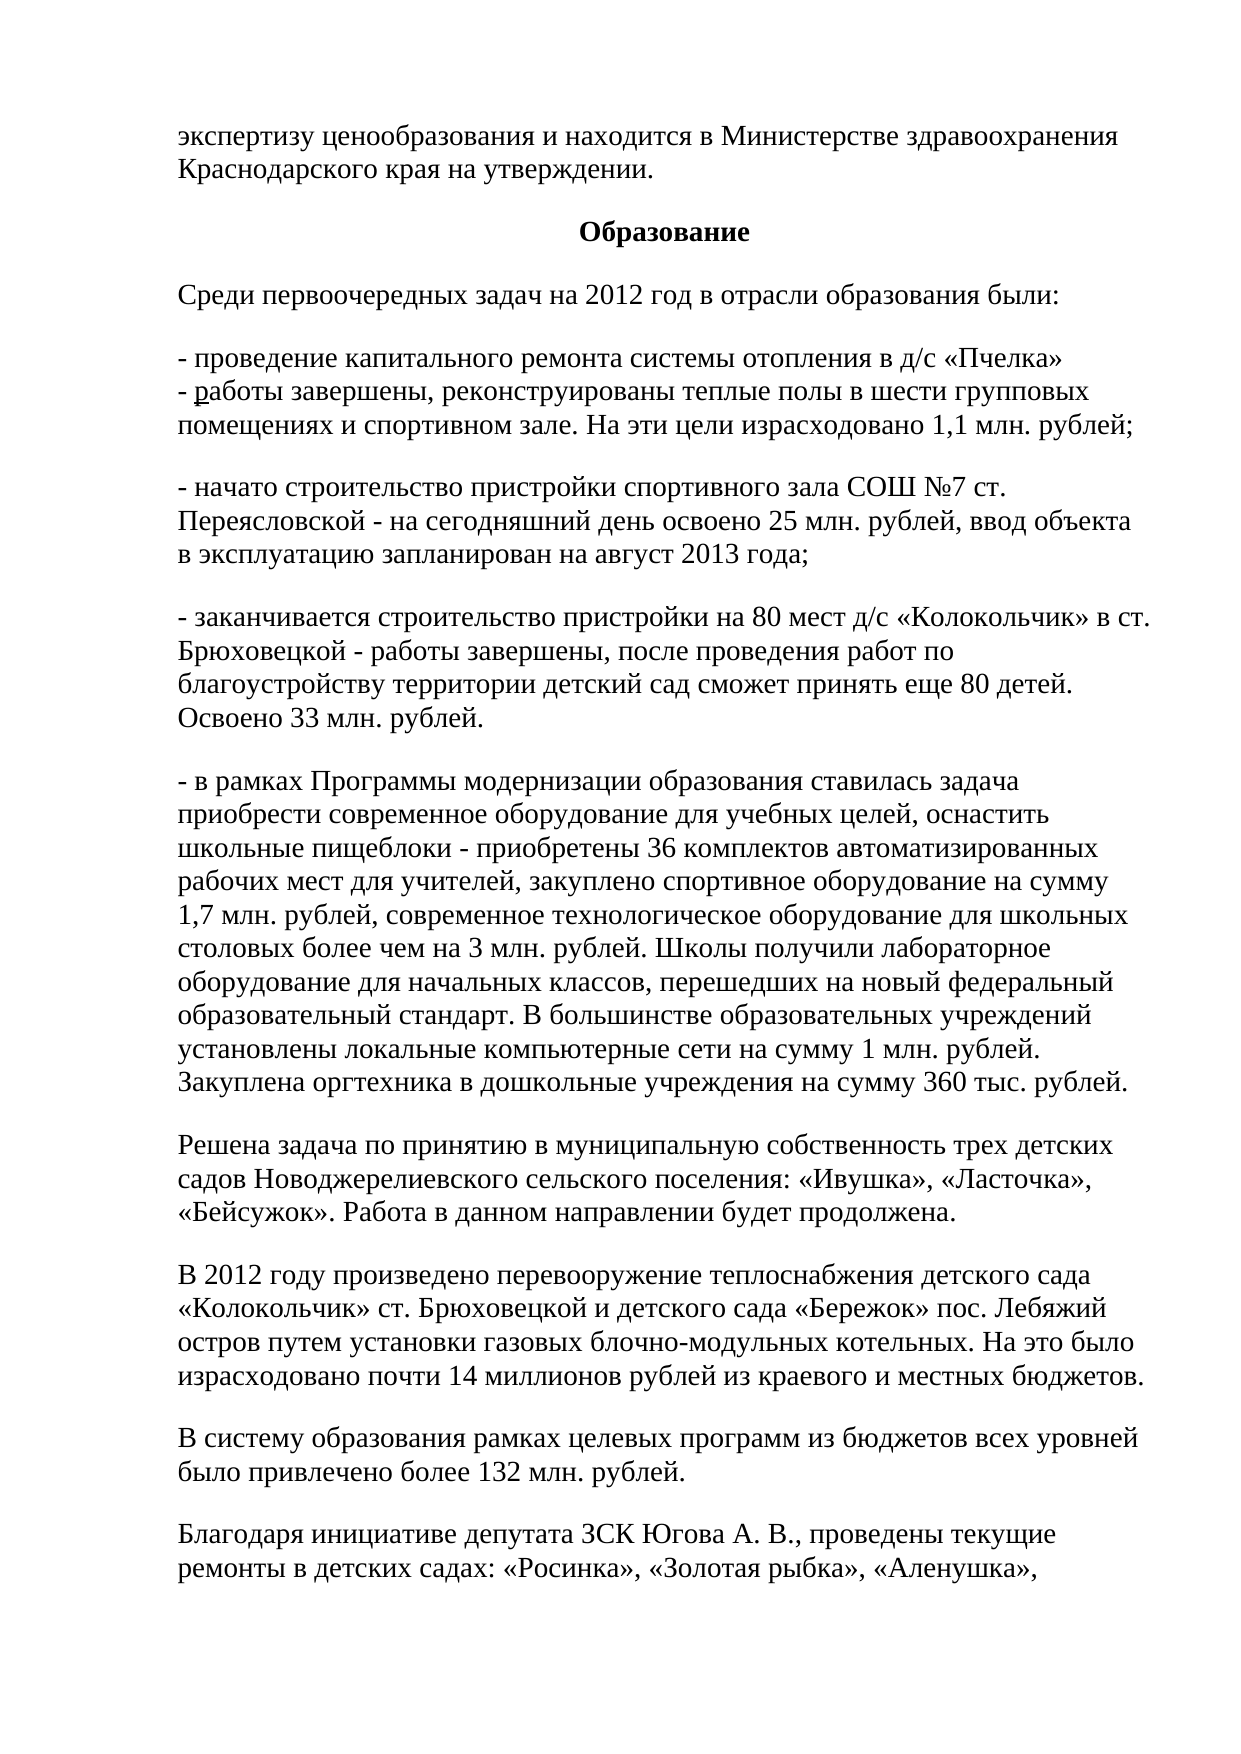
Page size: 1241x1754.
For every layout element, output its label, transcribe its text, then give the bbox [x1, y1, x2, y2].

text Решена задача по принятию в муниципальную собственность трех детских садов Новоджерелиевского сельского поселения: «Ивушка», «Ласточка», «Бейсужок». Работа в данном направлении будет продолжена. [177, 1127, 1152, 1228]
text - заканчивается строительство пристройки на 80 мест д/с «Колокольчик» в ст. Брюховецкой - работы завершены, после проведения работ по благоустройству территории детский сад сможет принять еще 80 детей. Освоено 33 млн. рублей. [177, 599, 1152, 733]
text В систему образования рамках целевых программ из бюджетов всех уровней было привлечено более 132 млн. рублей. [177, 1420, 1152, 1487]
text Образование [177, 214, 1152, 248]
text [177, 1517, 1152, 1584]
text Среди первоочередных задач на 2012 год в отрасли образования были: [177, 277, 1152, 311]
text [177, 118, 1152, 185]
text В 2012 году произведено перевооружение теплоснабжения детского сада «Колокольчик» ст. Брюховецкой и детского сада «Бережок» пос. Лебяжий остров путем установки газовых блочно-модульных котельных. На это было израсходовано почти 14 миллионов рублей из краевого и местных бюджетов. [177, 1257, 1152, 1391]
text - начато строительство пристройки спортивного зала СОШ №7 ст. Переясловской - на сегодняшний день освоено 25 млн. рублей, ввод объекта в эксплуатацию запланирован на август 2013 года; [177, 469, 1152, 570]
text - в рамках Программы модернизации образования ставилась задача приобрести современное оборудование для учебных целей, оснастить школьные пищеблоки - приобретены 36 комплектов автоматизированных рабочих мест для учителей, закуплено спортивное оборудование на сумму 1,7 млн. рублей, современное технологическое оборудование для школьных столовых более чем на 3 млн. рублей. Школы получили лабораторное оборудование для начальных классов, перешедших на новый федеральный образовательный стандарт. В большинстве образовательных учреждений установлены локальные компьютерные сети на сумму 1 млн. рублей. Закуплена оргтехника в дошкольные учреждения на сумму 360 тыс. рублей. [177, 763, 1152, 1098]
text - проведение капитального ремонта системы отопления в д/с «Пчелка» - работы завершены, реконструированы теплые полы в шести групповых помещениях и спортивном зале. На эти цели израсходовано 1,1 млн. рублей; [177, 340, 1152, 440]
